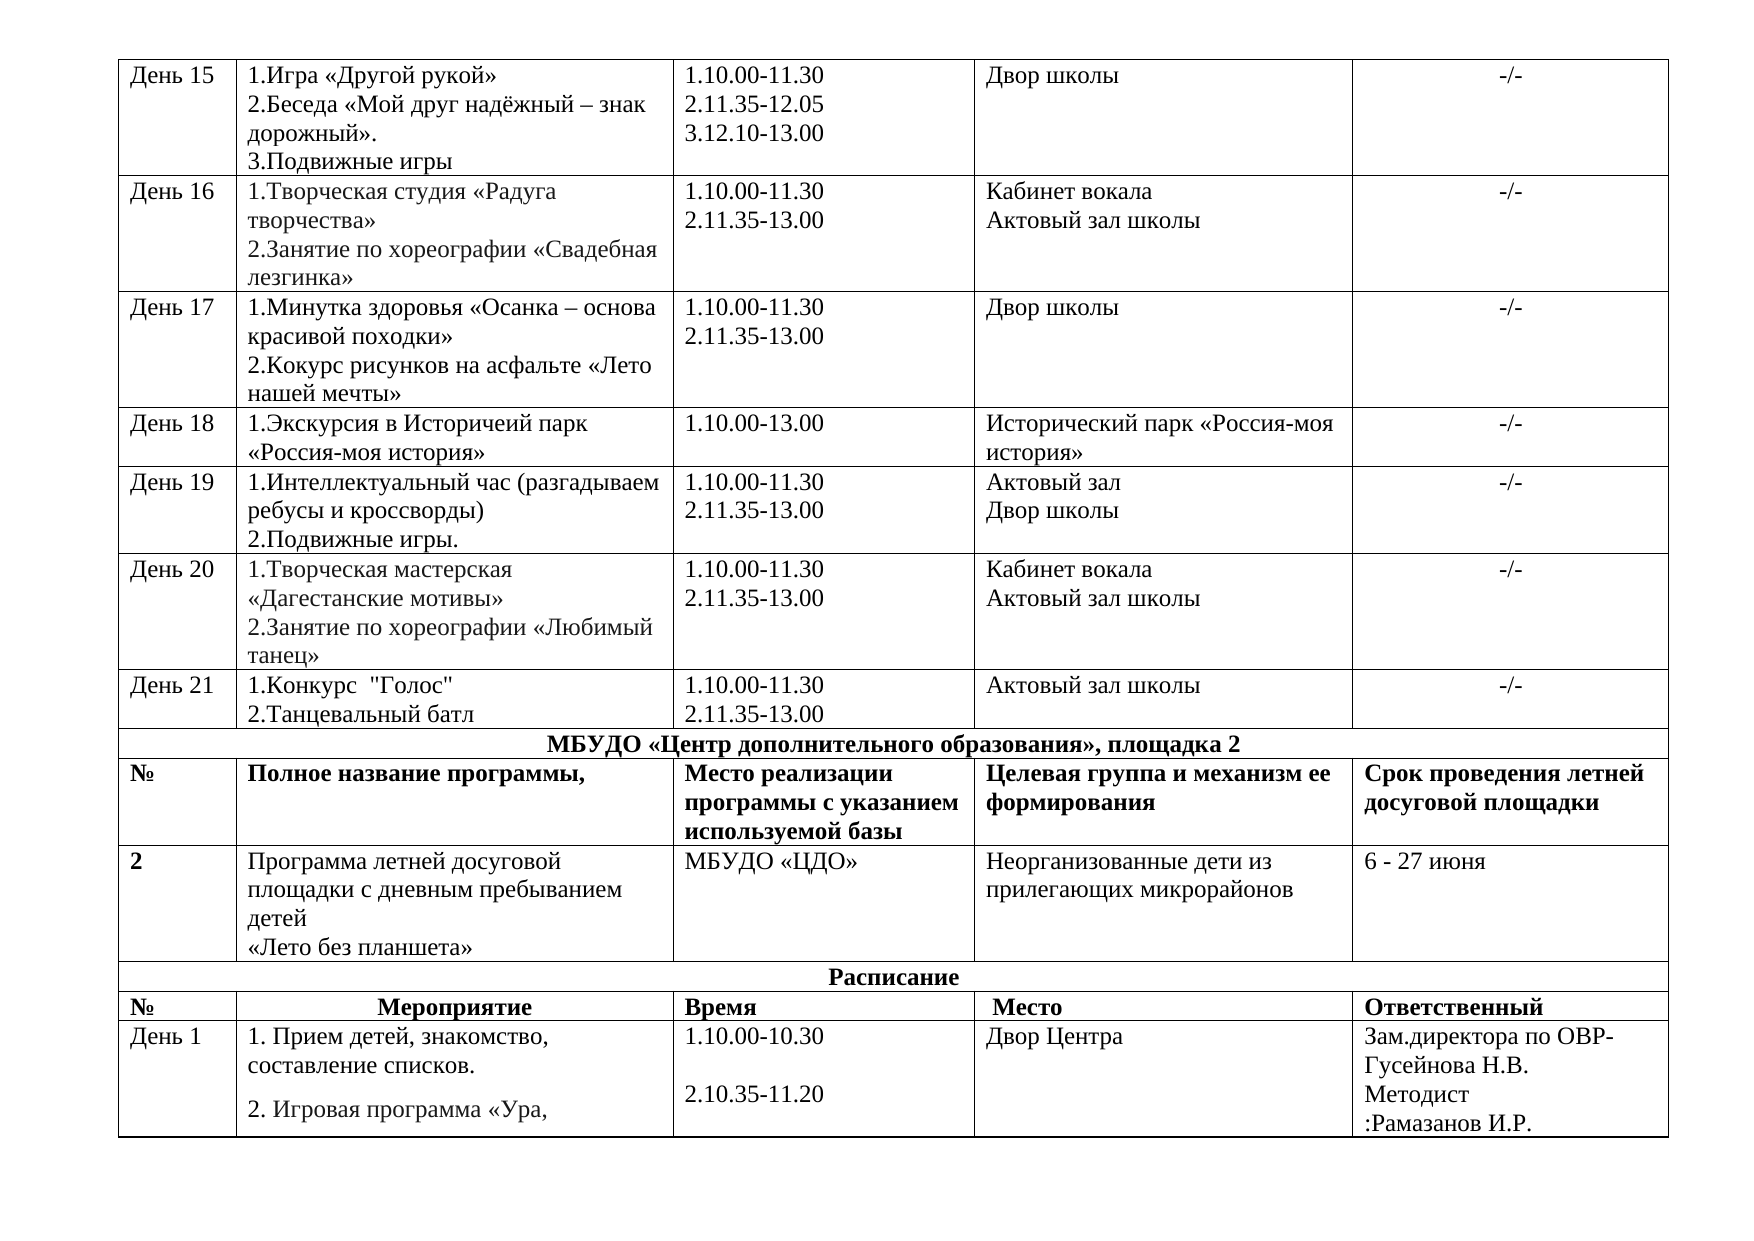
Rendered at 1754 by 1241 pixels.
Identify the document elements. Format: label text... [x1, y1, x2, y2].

table_cell 1.10.00-11.30 2.11.35-13.00 [674, 467, 974, 553]
table_cell Неорганизованные дети из прилегающих микрорайонов [975, 846, 1352, 961]
table_cell 1.10.00-11.30 2.11.35-13.00 [674, 670, 974, 728]
table_cell 1.10.00-11.30 2.11.35-13.00 [674, 176, 974, 291]
table_cell День 18 [119, 408, 236, 466]
table_cell -/- [1353, 467, 1668, 553]
table_cell 1.Конкурс "Голос" 2.Танцевальный батл [453, 670, 673, 728]
table_cell Время [674, 992, 974, 1020]
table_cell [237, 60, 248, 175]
table_cell 1.Творческая мастерская «Дагестанские мотивы» 2.Занятие по хореографии «Любимый танец» [320, 554, 673, 669]
table_cell 1.Интеллектуальный час (разгадываем ребусы и кроссворды) 2.Подвижные игры. [459, 467, 673, 553]
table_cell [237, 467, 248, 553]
table_cell 1.10.00-13.00 [674, 408, 974, 466]
table_cell День 19 [119, 467, 236, 553]
table_cell День 1 [119, 1021, 236, 1136]
table_cell № [119, 992, 236, 1020]
table_cell День 17 [119, 292, 236, 407]
table_cell -/- [1353, 292, 1668, 407]
table_cell Расписание [119, 962, 1668, 991]
table_cell День 21 [119, 670, 236, 728]
table_cell Целевая группа и механизм ее формирования [975, 759, 1352, 845]
table_cell Исторический парк «Россия-моя история» [975, 408, 1352, 466]
table_cell День 15 [119, 60, 236, 175]
table_cell Мероприятие [237, 992, 673, 1020]
table_cell Полное название программы, [237, 759, 673, 845]
table_cell 1.10.00-11.30 2.11.35-13.00 [674, 554, 974, 669]
table_cell -/- [1353, 408, 1668, 466]
table_cell День 16 [119, 176, 236, 291]
table_cell Кабинет вокала Актовый зал школы [975, 176, 1352, 291]
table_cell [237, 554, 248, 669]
table_cell 1.10.00-11.30 2.11.35-12.05 3.12.10-13.00 [674, 60, 974, 175]
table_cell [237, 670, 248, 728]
table_cell Ответственный [1353, 992, 1668, 1020]
table_cell Кабинет вокала Актовый зал школы [975, 554, 1352, 669]
table_cell МБУДО «ЦДО» [674, 846, 974, 961]
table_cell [1353, 1021, 1668, 1136]
table_cell № [119, 759, 236, 845]
table_cell -/- [1353, 60, 1668, 175]
table_cell Место [975, 992, 1352, 1020]
table_cell -/- [1353, 554, 1668, 669]
table_cell -/- [1353, 670, 1668, 728]
table_cell Двор школы [975, 60, 1352, 175]
table_cell Место реализации программы с указанием используемой базы [674, 759, 974, 845]
table_cell 1.10.00-11.30 2.11.35-13.00 [674, 292, 974, 407]
table_cell Двор школы [975, 292, 1352, 407]
table_cell Двор Центра [975, 1021, 1352, 1136]
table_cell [237, 1021, 673, 1136]
table_cell 1.Экскурсия в Историчеий парк «Россия-моя история» [237, 408, 673, 466]
table_cell 1.Игра «Другой рукой» 2.Беседа «Мой друг надёжный – знак дорожный». 3.Подвижные игры [377, 60, 673, 175]
table_cell 6 - 27 июня [1353, 846, 1668, 961]
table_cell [674, 1021, 974, 1136]
table_cell 2 [119, 846, 236, 961]
table_cell -/- [1353, 176, 1668, 291]
table_cell День 20 [119, 554, 236, 669]
table_cell Программа летней досуговой площадки с дневным пребыванием детей «Лето без планшета» [237, 846, 673, 961]
table_cell Срок проведения летней досуговой площадки [1353, 759, 1668, 845]
table_cell 1.Минутка здоровья «Осанка – основа красивой походки» 2.Кокурс рисунков на асфальте «Лето нашей мечты» [237, 292, 673, 407]
table_cell Актовый зал Двор школы [975, 467, 1352, 553]
table_cell Актовый зал школы [975, 670, 1352, 728]
table_cell МБУДО «Центр дополнительного образования», площадка 2 [119, 729, 1668, 757]
table_cell 1.Творческая студия «Радуга творчества» 2.Занятие по хореографии «Свадебная лезгинка» [237, 176, 673, 291]
